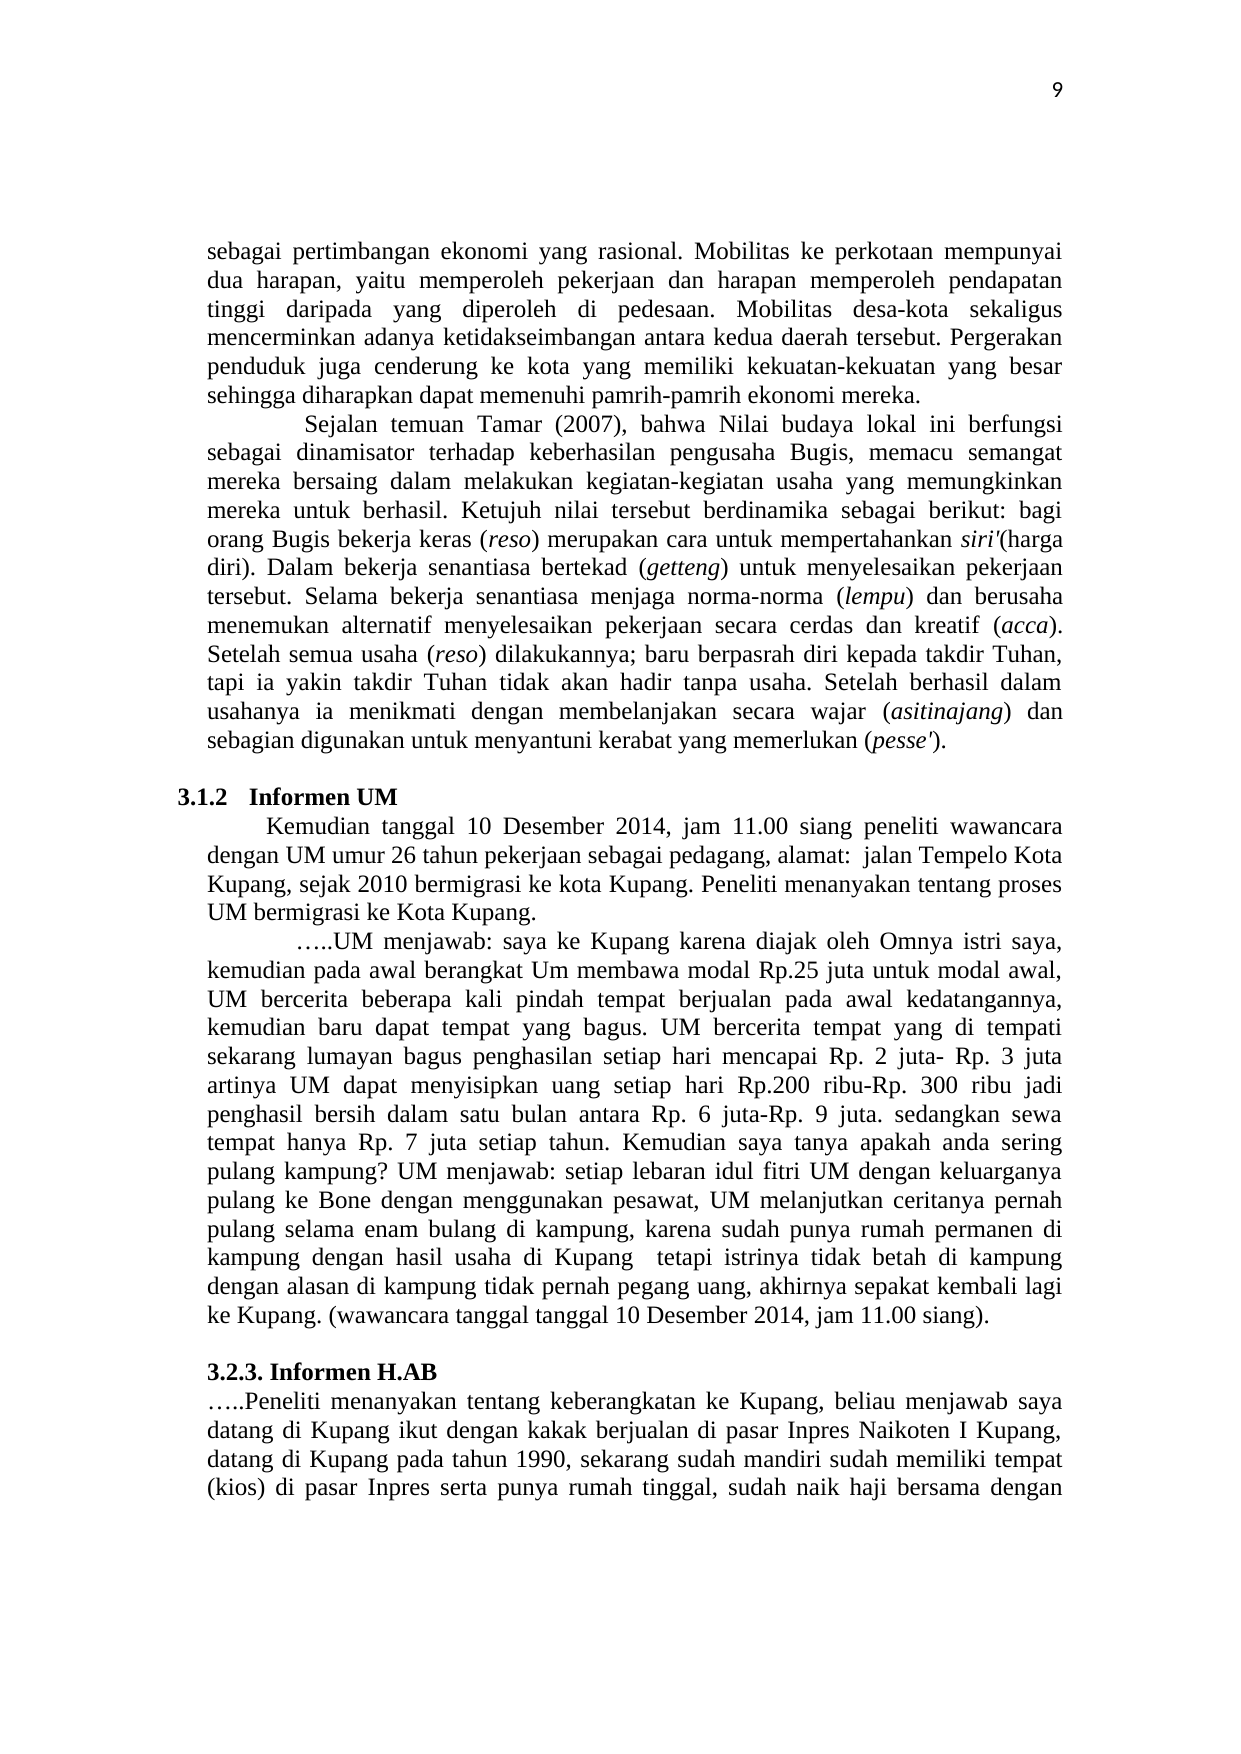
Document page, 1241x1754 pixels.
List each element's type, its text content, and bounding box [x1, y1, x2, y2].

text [207, 236, 1063, 409]
text Sejalan temuan Tamar (2007), bahwa Nilai budaya lokal ini berfungsi sebagai dinamisator terhadap keberhasilan pengusaha Bugis, memacu semangat mereka bersaing dalam melakukan kegiatan-kegiatan usaha yang memungkinkan mereka untuk berhasil. Ketujuh nilai tersebut berdinamika sebagai berikut: bagi orang Bugis bekerja keras (reso) merupakan cara untuk mempertahankan siri'(harga diri). Dalam bekerja senantiasa bertekad (getteng) untuk menyelesaikan pekerjaan tersebut. Selama bekerja senantiasa menjaga norma-norma (lempu) dan berusaha menemukan alternatif menyelesaikan pekerjaan secara cerdas dan kreatif (acca). Setelah semua usaha (reso) dilakukannya; baru berpasrah diri kepada takdir Tuhan, tapi ia yakin takdir Tuhan tidak akan hadir tanpa usaha. Setelah berhasil dalam usahanya ia menikmati dengan membelanjakan secara wajar (asitinajang) dan sebagian digunakan untuk menyantuni kerabat yang memerlukan (pesse'). [207, 409, 1063, 754]
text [207, 1386, 1063, 1501]
text 3.2.3. Informen H.AB [177, 1357, 1063, 1386]
text …..UM menjawab: saya ke Kupang karena diajak oleh Omnya istri saya, kemudian pada awal berangkat Um membawa modal Rp.25 juta untuk modal awal, UM bercerita beberapa kali pindah tempat berjualan pada awal kedatangannya, kemudian baru dapat tempat yang bagus. UM bercerita tempat yang di tempati sekarang lumayan bagus penghasilan setiap hari mencapai Rp. 2 juta- Rp. 3 juta artinya UM dapat menyisipkan uang setiap hari Rp.200 ribu-Rp. 300 ribu jadi penghasil bersih dalam satu bulan antara Rp. 6 juta-Rp. 9 juta. sedangkan sewa tempat hanya Rp. 7 juta setiap tahun. Kemudian saya tanya apakah anda sering pulang kampung? UM menjawab: setiap lebaran idul fitri UM dengan keluarganya pulang ke Bone dengan menggunakan pesawat, UM melanjutkan ceritanya pernah pulang selama enam bulang di kampung, karena sudah punya rumah permanen di kampung dengan hasil usaha di Kupang tetapi istrinya tidak betah di kampung dengan alasan di kampung tidak pernah pegang uang, akhirnya sepakat kembali lagi ke Kupang. (wawancara tanggal tanggal 10 Desember 2014, jam 11.00 siang). [207, 926, 1063, 1329]
text Kemudian tanggal 10 Desember 2014, jam 11.00 siang peneliti wawancara dengan UM umur 26 tahun pekerjaan sebagai pedagang, alamat: jalan Tempelo Kota Kupang, sejak 2010 bermigrasi ke kota Kupang. Peneliti menanyakan tentang proses UM bermigrasi ke Kota Kupang. [207, 811, 1063, 926]
list Informen UM [177, 782, 1063, 811]
